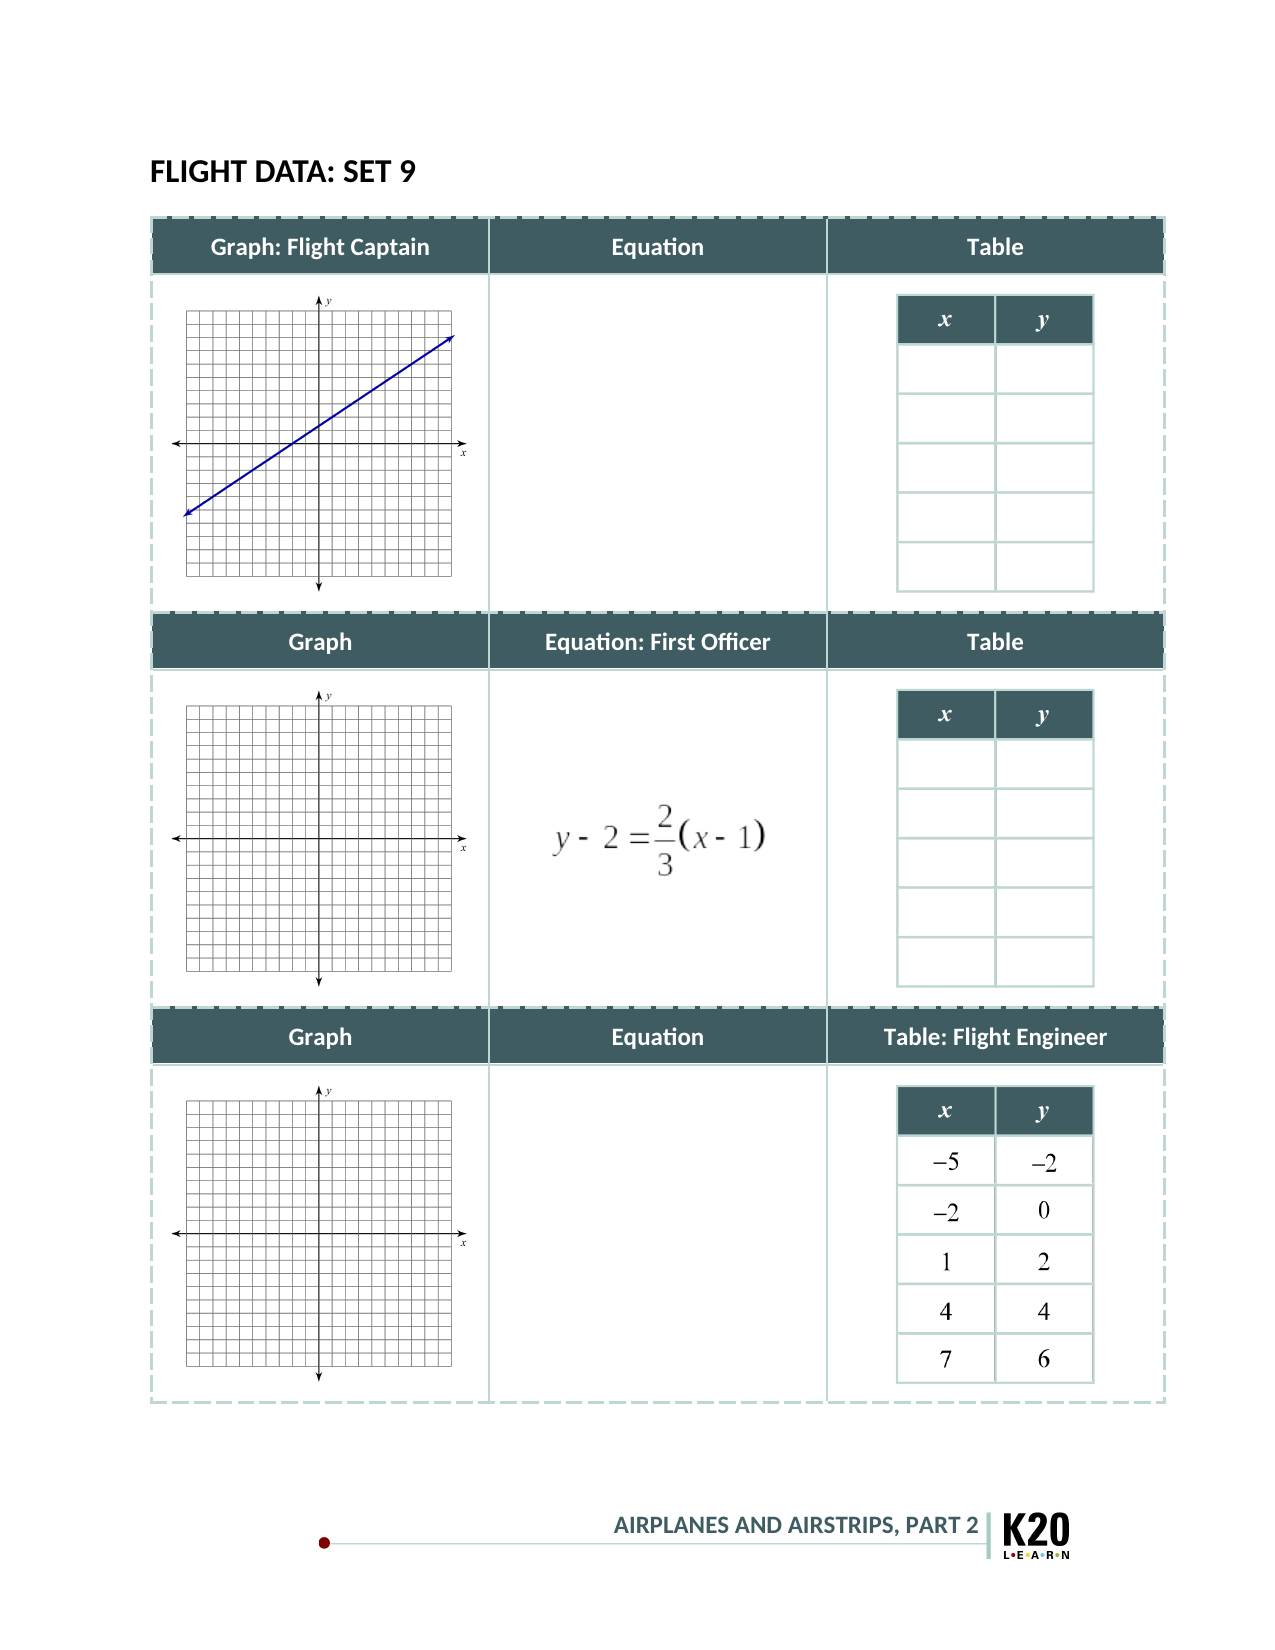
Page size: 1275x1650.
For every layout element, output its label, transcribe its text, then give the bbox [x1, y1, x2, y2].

table_cell Equation [490, 1006, 826, 1063]
table_cell Table [828, 611, 1164, 668]
table_header Graph: Flight Captain [152, 216, 488, 273]
picture [893, 688, 1097, 989]
title Flight Data: Set 9 [150, 150, 1125, 191]
table_cell Graph [152, 1006, 488, 1063]
table_header Table [828, 216, 1164, 273]
picture [893, 293, 1097, 594]
table_cell [152, 670, 488, 1006]
table_cell [490, 671, 826, 1006]
table_cell [828, 275, 1164, 611]
table_cell Equation: First Officer [490, 611, 826, 668]
table_cell Graph [152, 611, 488, 668]
table_cell [152, 275, 488, 611]
table_cell Table: Flight Engineer [828, 1006, 1164, 1063]
table_cell [490, 275, 826, 611]
picture [318, 1509, 1069, 1562]
table_cell [828, 670, 1164, 1006]
table_cell [828, 1064, 1164, 1401]
table_header Equation [490, 216, 827, 273]
table_cell [490, 1066, 826, 1401]
table_cell [152, 1064, 488, 1401]
picture [172, 1083, 469, 1384]
picture [894, 1083, 1097, 1384]
picture [172, 688, 469, 989]
picture [172, 293, 469, 594]
